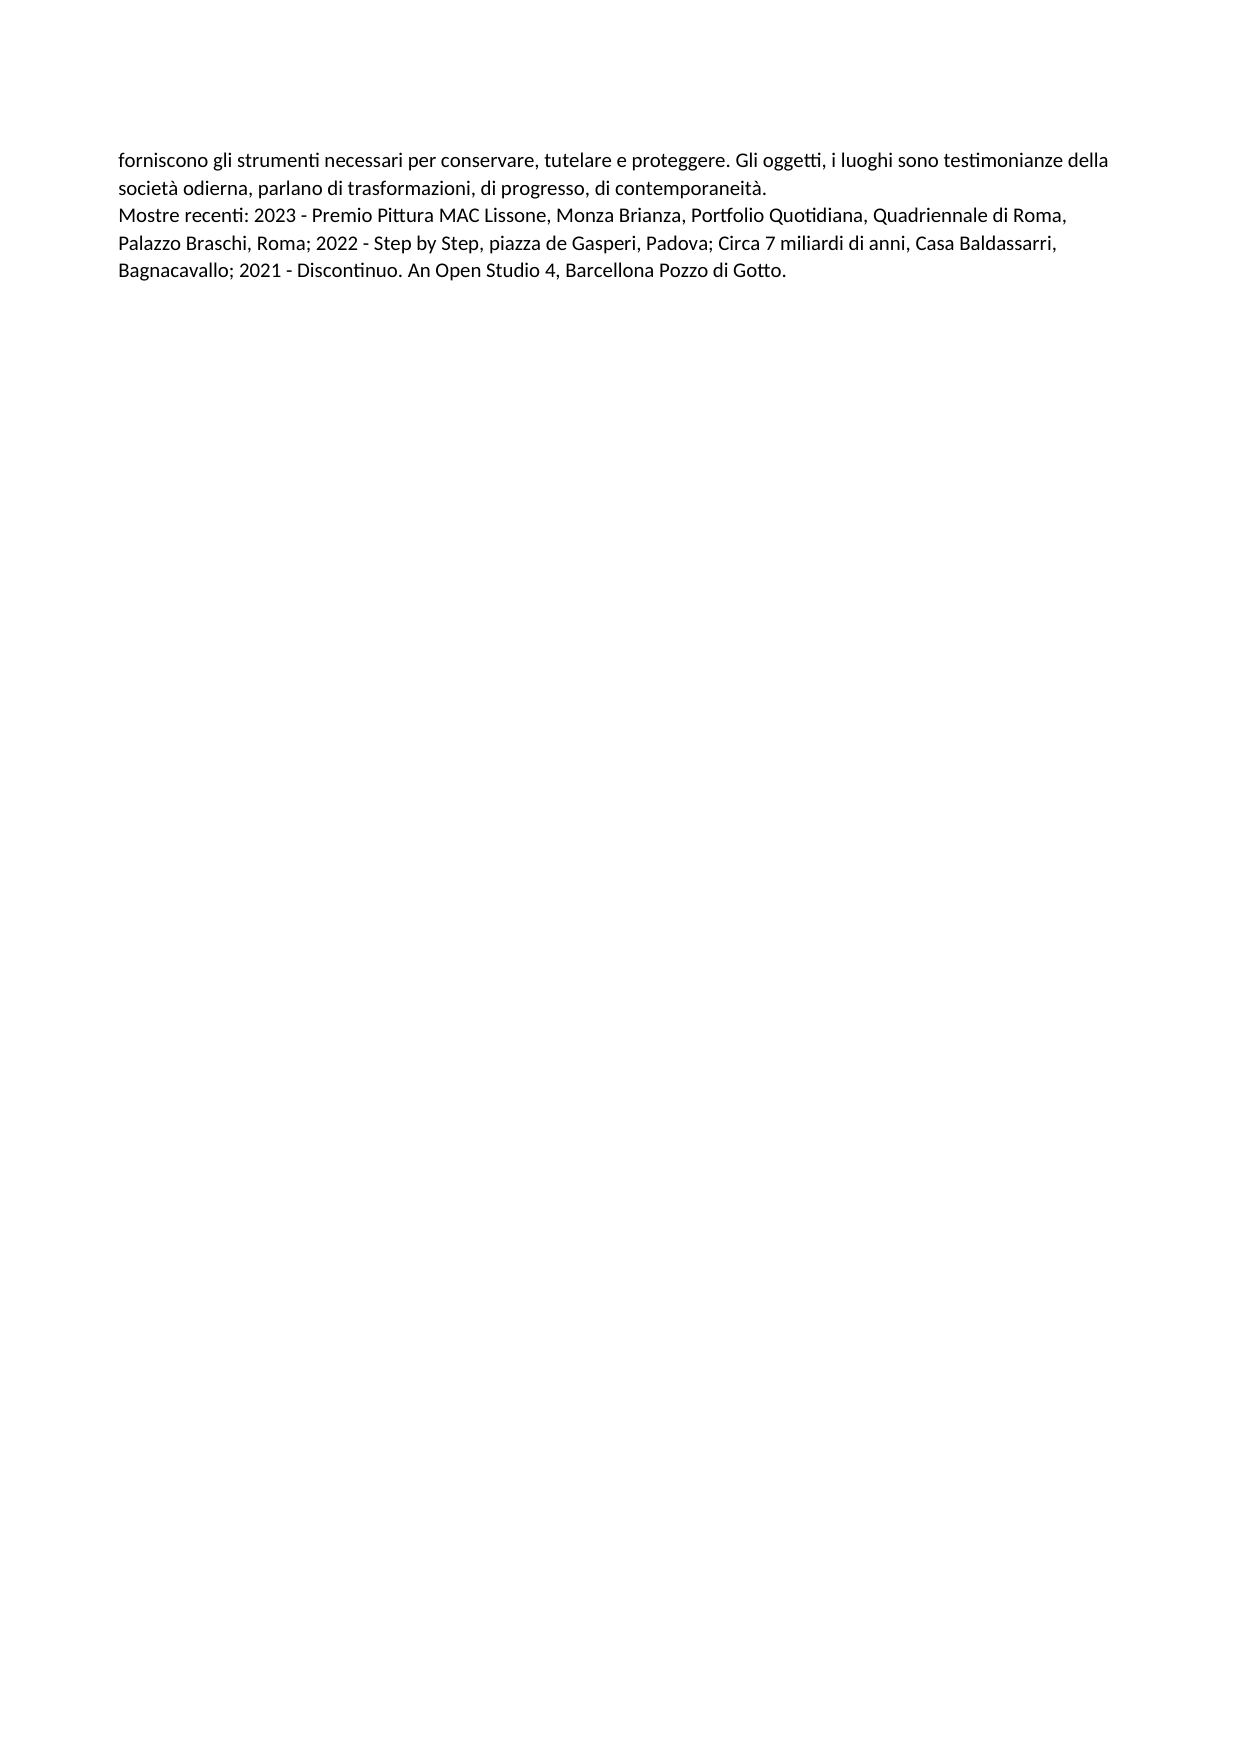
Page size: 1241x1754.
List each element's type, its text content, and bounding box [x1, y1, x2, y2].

text Mostre recenti: 2023 - Premio Pittura MAC Lissone, Monza Brianza, Portfolio Quotidiana, Quadriennale di Roma, Palazzo Braschi, Roma; 2022 - Step by Step, piazza de Gasperi, Padova; Circa 7 miliardi di anni, Casa Baldassarri, Bagnacavallo; 2021 - Discontinuo. An Open Studio 4, Barcellona Pozzo di Gotto. [118, 202, 1122, 283]
text forniscono gli strumenti necessari per conservare, tutelare e proteggere. Gli oggetti, i luoghi sono testimonianze della società odierna, parlano di trasformazioni, di progresso, di contemporaneità. [118, 148, 1122, 200]
